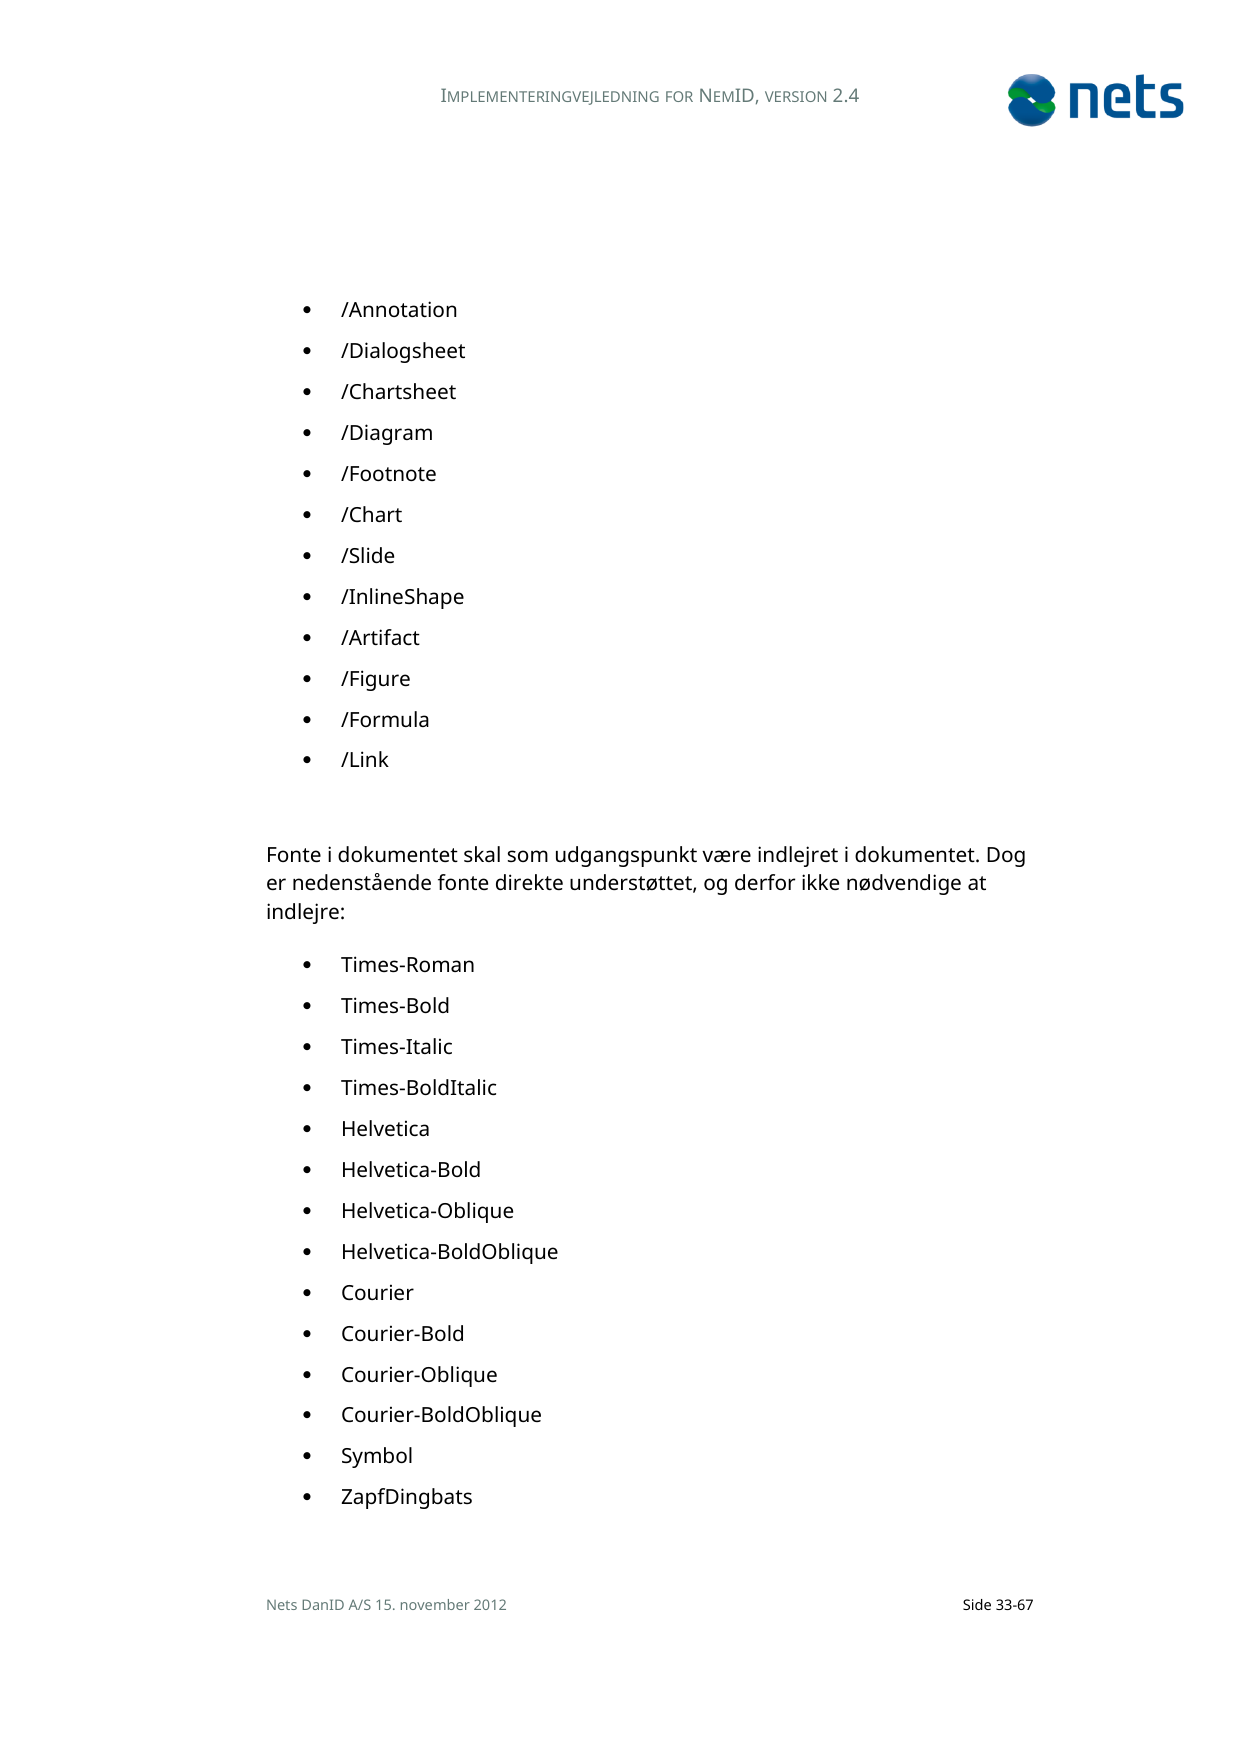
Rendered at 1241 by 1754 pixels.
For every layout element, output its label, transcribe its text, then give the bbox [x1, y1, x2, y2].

list Times-BoldItalic [303, 1073, 1033, 1102]
text Fonte i dokumentet skal som udgangspunkt være indlejret i dokumentet. Dog er nedenstående fonte direkte understøttet, og derfor ikke nødvendige at indlejre: [266, 840, 1033, 925]
list /InlineShape [303, 582, 1033, 610]
list Courier [303, 1278, 1033, 1306]
list Courier-BoldOblique [303, 1401, 1033, 1429]
list Times-Roman [303, 950, 1033, 979]
list Helvetica [303, 1114, 1033, 1142]
list /Annotation [303, 295, 1033, 324]
list Courier-Bold [303, 1319, 1033, 1347]
list /Diagram [303, 418, 1033, 447]
list Times-Bold [303, 991, 1033, 1020]
list Helvetica-BoldOblique [303, 1237, 1033, 1265]
list /Formula [303, 705, 1033, 733]
list Helvetica-Oblique [303, 1196, 1033, 1224]
list Courier-Oblique [303, 1360, 1033, 1388]
list /Slide [303, 541, 1033, 569]
list /Chart [303, 500, 1033, 528]
list /Footnote [303, 459, 1033, 487]
picture [1001, 65, 1193, 135]
list /Chartsheet [303, 377, 1033, 406]
list /Dialogsheet [303, 336, 1033, 365]
list ZapfDingbats [303, 1482, 1033, 1511]
list /Artifact [303, 623, 1033, 651]
list /Figure [303, 664, 1033, 692]
list Symbol [303, 1442, 1033, 1470]
list /Link [303, 746, 1033, 774]
list Times-Italic [303, 1032, 1033, 1061]
list Helvetica-Bold [303, 1155, 1033, 1183]
